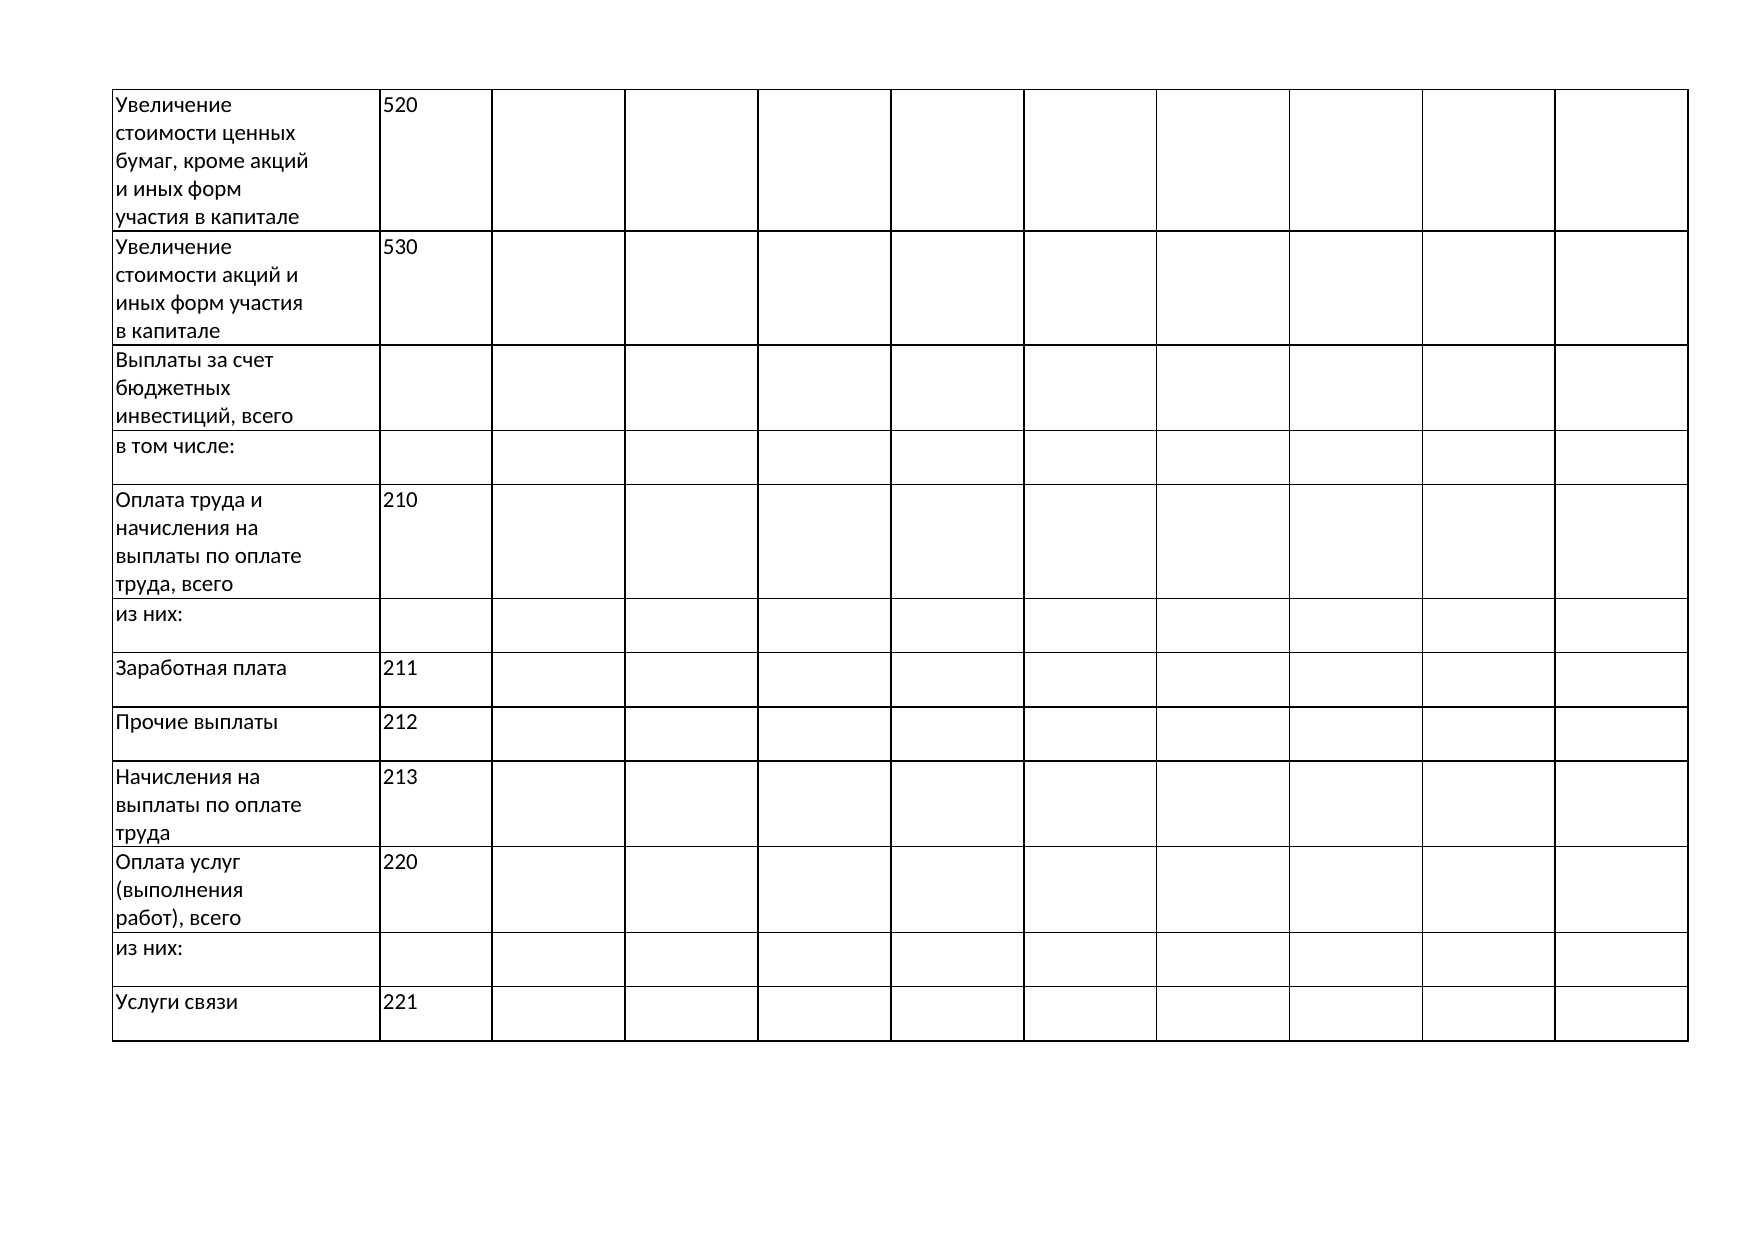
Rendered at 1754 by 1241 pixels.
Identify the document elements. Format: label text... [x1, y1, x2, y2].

table_cell Услуги связи [113, 987, 379, 1040]
table_cell [626, 485, 757, 597]
table_cell [1290, 431, 1422, 484]
table_cell [1290, 708, 1422, 760]
table_cell 210 [381, 485, 491, 597]
table_cell [759, 708, 890, 760]
table_cell [493, 762, 624, 846]
table_cell [892, 933, 1023, 986]
table_cell [1025, 346, 1156, 429]
table_cell 530 [381, 232, 491, 344]
table_cell [892, 485, 1023, 597]
table_cell [493, 847, 624, 931]
table_cell [1025, 708, 1156, 760]
table_cell [1157, 847, 1289, 931]
table_cell [759, 485, 890, 597]
table_cell [1290, 987, 1422, 1040]
table_cell [1157, 762, 1289, 846]
table_cell 211 [381, 653, 491, 706]
table_cell [626, 987, 757, 1040]
table_cell [493, 346, 624, 429]
table_cell [1556, 987, 1687, 1040]
table_cell [1290, 847, 1422, 931]
table_cell [1423, 847, 1554, 931]
table_cell [626, 346, 757, 429]
table_cell [892, 232, 1023, 344]
table_cell в том числе: [113, 431, 379, 484]
table_cell [493, 90, 624, 230]
table_cell [1025, 485, 1156, 597]
table_cell [892, 599, 1023, 652]
table_cell [1157, 933, 1289, 986]
table_cell [1290, 485, 1422, 597]
table_cell [626, 762, 757, 846]
table_cell [759, 762, 890, 846]
table_cell [1157, 599, 1289, 652]
table_cell [1290, 762, 1422, 846]
table_cell [1556, 346, 1687, 429]
table_cell [381, 431, 491, 484]
table_cell [1423, 431, 1554, 484]
table_cell Оплата труда и начисления на выплаты по оплате труда, всего [113, 485, 379, 597]
table_cell [1290, 653, 1422, 706]
table_cell [626, 90, 757, 230]
table_cell [493, 431, 624, 484]
table_cell [1556, 485, 1687, 597]
table_cell [1157, 346, 1289, 429]
table_cell 221 [381, 987, 491, 1040]
table_cell [892, 431, 1023, 484]
table_cell [626, 599, 757, 652]
table_cell [626, 232, 757, 344]
table_cell [1423, 485, 1554, 597]
table_cell [626, 847, 757, 931]
table_cell [1556, 933, 1687, 986]
table_cell [1423, 933, 1554, 986]
table_cell [1556, 599, 1687, 652]
table_cell [759, 346, 890, 429]
table_cell Оплата услуг (выполнения работ), всего [113, 847, 379, 931]
table_cell [1290, 90, 1422, 230]
table_cell [493, 653, 624, 706]
table_cell [1025, 933, 1156, 986]
table_cell [1423, 762, 1554, 846]
table_cell [493, 599, 624, 652]
table_cell [759, 933, 890, 986]
table_cell [626, 933, 757, 986]
table_cell [759, 987, 890, 1040]
table_cell [1423, 987, 1554, 1040]
table_cell 213 [381, 762, 491, 846]
table_cell [1025, 431, 1156, 484]
table_cell [1290, 232, 1422, 344]
table_cell [1025, 987, 1156, 1040]
table_cell [626, 653, 757, 706]
table_cell Начисления на выплаты по оплате труда [113, 762, 379, 846]
table_cell [892, 847, 1023, 931]
table_cell [1157, 485, 1289, 597]
table_cell [1423, 653, 1554, 706]
table_cell [1025, 653, 1156, 706]
table_cell [1157, 232, 1289, 344]
table_cell Увеличение стоимости ценных бумаг, кроме акций и иных форм участия в капитале [113, 90, 379, 230]
table_cell [759, 232, 890, 344]
table_cell [1025, 232, 1156, 344]
table_cell [1157, 708, 1289, 760]
table_cell [626, 708, 757, 760]
table_cell [892, 762, 1023, 846]
table_cell [1290, 346, 1422, 429]
table_cell [1556, 90, 1687, 230]
table_cell [493, 708, 624, 760]
table_cell Прочие выплаты [113, 708, 379, 760]
table_cell Заработная плата [113, 653, 379, 706]
table_cell из них: [113, 933, 379, 986]
table_cell [1290, 933, 1422, 986]
table_cell [1556, 847, 1687, 931]
table_cell Выплаты за счет бюджетных инвестиций, всего [113, 346, 379, 429]
table_cell [1423, 708, 1554, 760]
table_cell [381, 346, 491, 429]
table_cell [1290, 599, 1422, 652]
table_cell [381, 933, 491, 986]
table_cell [1556, 708, 1687, 760]
table_cell [1025, 847, 1156, 931]
table_cell [493, 232, 624, 344]
table_cell [493, 987, 624, 1040]
table_cell [892, 653, 1023, 706]
table_cell 520 [381, 90, 491, 230]
table_cell Увеличение стоимости акций и иных форм участия в капитале [113, 232, 379, 344]
table_cell [892, 90, 1023, 230]
table_cell [1157, 653, 1289, 706]
table_cell [892, 708, 1023, 760]
table_cell [1423, 90, 1554, 230]
table_cell [1423, 599, 1554, 652]
table_cell [892, 346, 1023, 429]
table_cell [759, 847, 890, 931]
table_cell [759, 599, 890, 652]
table_cell [493, 485, 624, 597]
table_cell [381, 599, 491, 652]
table_cell [1025, 599, 1156, 652]
table_cell [892, 987, 1023, 1040]
table_cell [493, 933, 624, 986]
table_cell из них: [113, 599, 379, 652]
table_cell 212 [381, 708, 491, 760]
table_cell [1423, 346, 1554, 429]
table_cell [759, 653, 890, 706]
table_cell [1157, 90, 1289, 230]
table_cell [1556, 232, 1687, 344]
table_cell [759, 431, 890, 484]
table_cell [1025, 90, 1156, 230]
table_cell [1556, 431, 1687, 484]
table_cell [1423, 232, 1554, 344]
table_cell [1556, 653, 1687, 706]
table_cell [759, 90, 890, 230]
table_cell [1157, 431, 1289, 484]
table_cell [1025, 762, 1156, 846]
table_cell 220 [381, 847, 491, 931]
table_cell [626, 431, 757, 484]
table_cell [1157, 987, 1289, 1040]
table_cell [1556, 762, 1687, 846]
